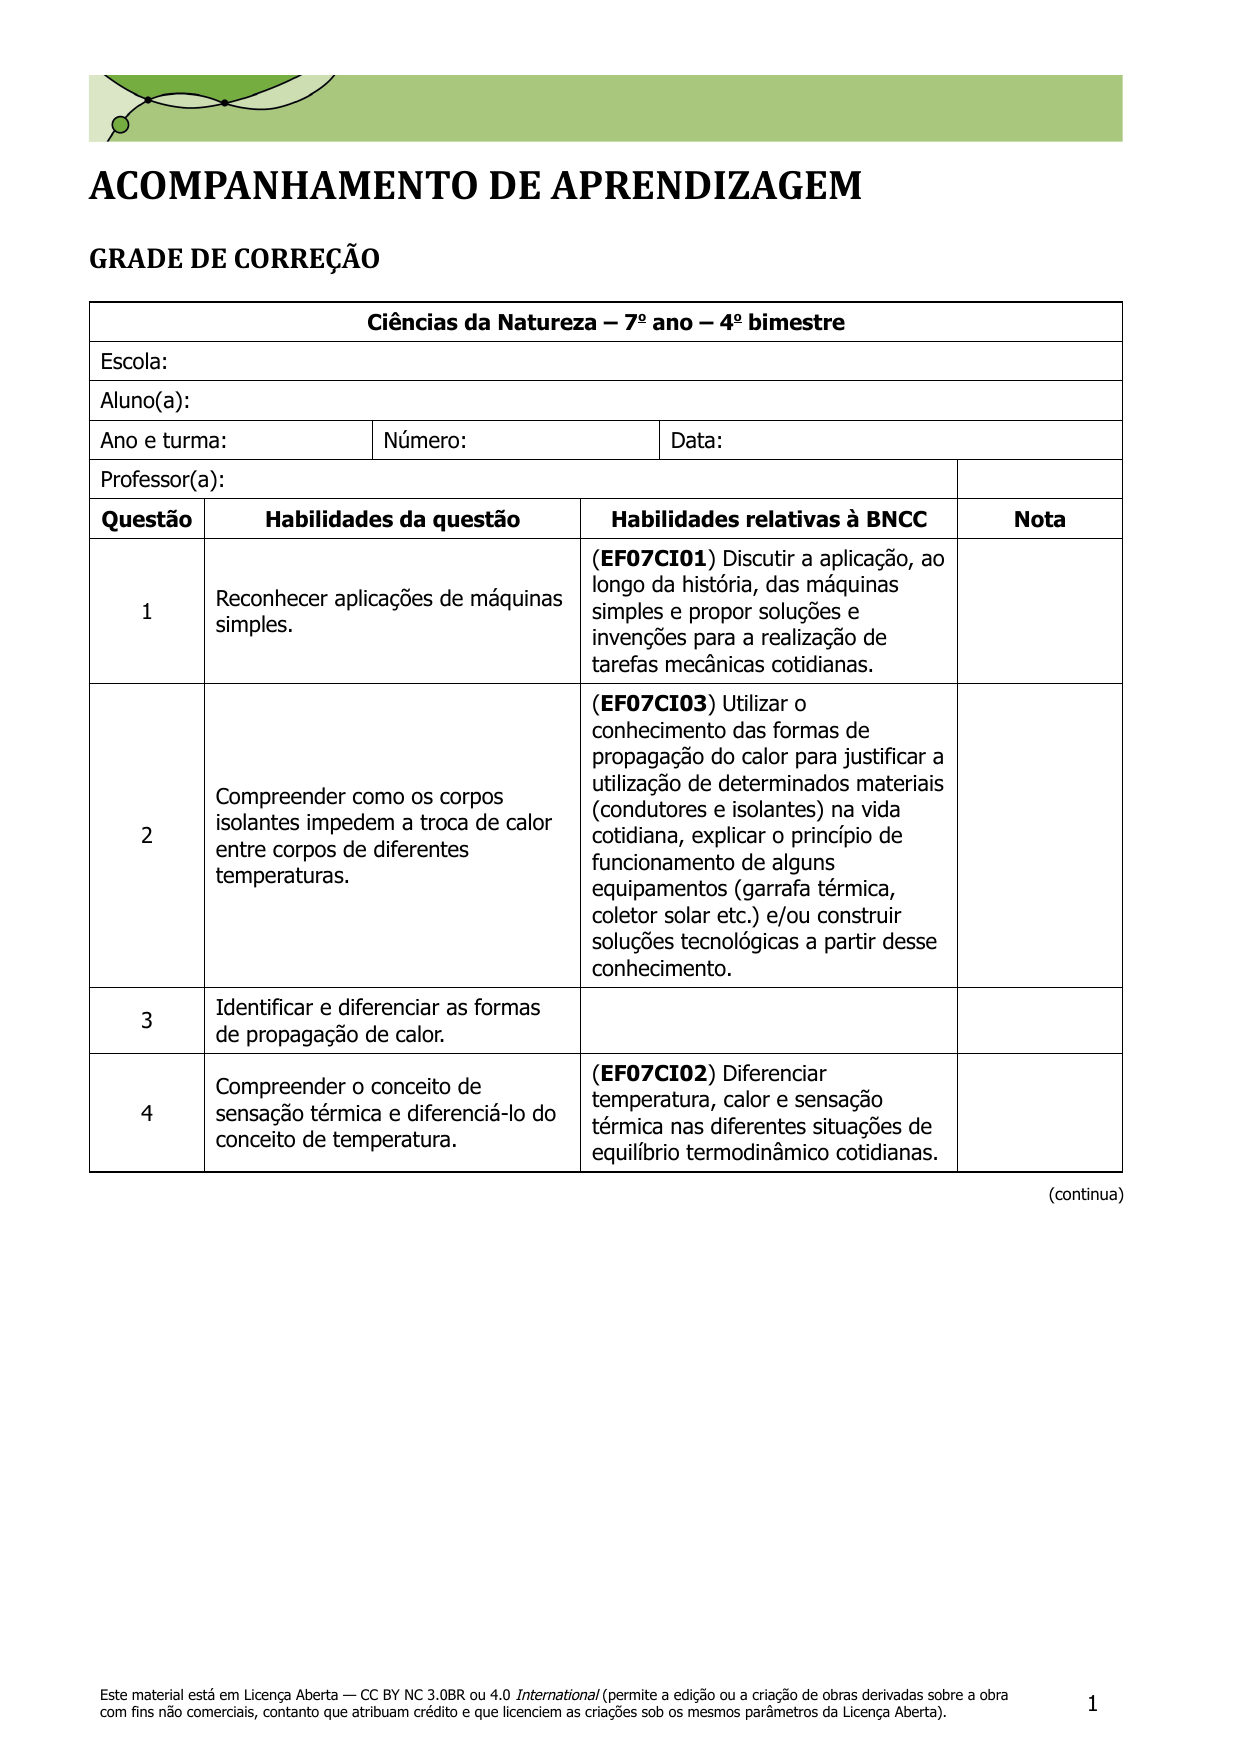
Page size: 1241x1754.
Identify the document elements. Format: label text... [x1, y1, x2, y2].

table_cell Reconhecer aplicações de máquinas simples. [205, 539, 580, 683]
table_cell Habilidades da questão [205, 499, 580, 538]
table_cell 1 [90, 539, 204, 683]
table_cell Aluno(a): [90, 381, 1122, 419]
table_cell (EF07CI01) Discutir a aplicação, ao longo da história, das máquinas simples e propor soluções e invenções para a realização de tarefas mecânicas cotidianas. [581, 539, 957, 683]
table_cell (EF07CI03) Utilizar o conhecimento das formas de propagação do calor para justificar a utilização de determinados materiais (condutores e isolantes) na vida cotidiana, explicar o princípio de funcionamento de alguns equipamentos (garrafa térmica, coletor solar etc.) e/ou construir soluções tecnológicas a partir desse conhecimento. [581, 684, 957, 987]
table_cell 4 [90, 1054, 204, 1171]
text (continua) [1048, 1178, 1137, 1203]
table_cell 2 [90, 684, 204, 987]
table_cell [958, 539, 1122, 683]
table_cell Data: [660, 421, 1122, 459]
table_cell [958, 684, 1122, 987]
table_cell Nota [958, 499, 1122, 538]
table_cell Compreender como os corpos isolantes impedem a troca de calor entre corpos de diferentes temperaturas. [205, 684, 580, 987]
table_cell [958, 460, 1122, 498]
text GRADE DE CORREÇÃO [89, 241, 1152, 275]
text ACOMPANHAMENTO DE APRENDIZAGEM [89, 159, 1152, 208]
table_cell 3 [90, 988, 204, 1053]
table_cell Ano e turma: [90, 421, 372, 459]
table_header Ciências da Natureza – 7o ano – 4o bimestre [90, 303, 1122, 341]
table_cell Número: [373, 421, 659, 459]
table_cell Habilidades relativas à BNCC [581, 499, 957, 538]
table_cell Questão [90, 499, 204, 538]
table_cell Compreender o conceito de sensação térmica e diferenciá-lo do conceito de temperatura. [205, 1054, 580, 1171]
table_cell [958, 988, 1122, 1053]
table_cell Professor(a): [90, 460, 957, 498]
table_cell [581, 988, 957, 1053]
picture [88, 75, 1123, 154]
table_cell Escola: [90, 342, 1122, 380]
table_cell (EF07CI02) Diferenciar temperatura, calor e sensação térmica nas diferentes situações de equilíbrio termodinâmico cotidianas. [581, 1054, 957, 1171]
table_cell [958, 1054, 1122, 1171]
table_cell Identificar e diferenciar as formas de propagação de calor. [205, 988, 580, 1053]
